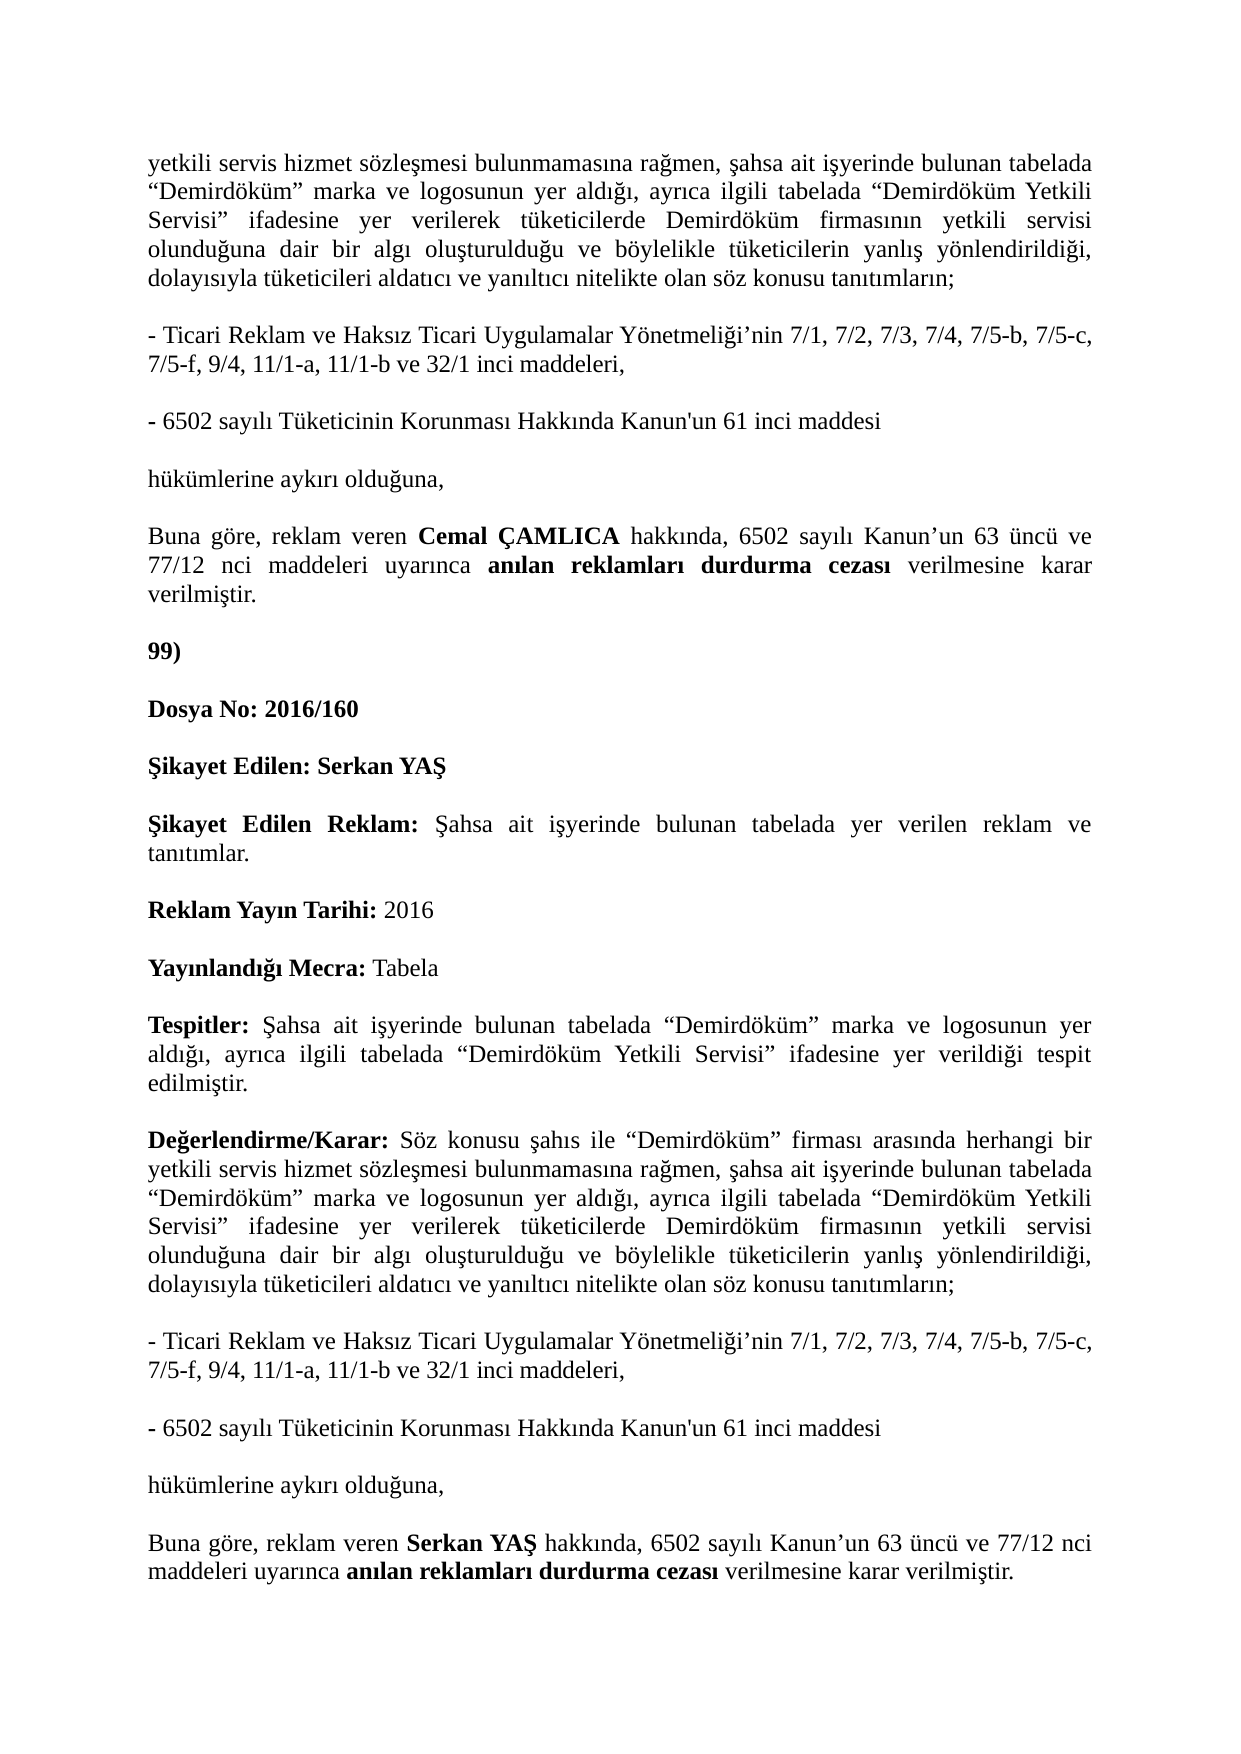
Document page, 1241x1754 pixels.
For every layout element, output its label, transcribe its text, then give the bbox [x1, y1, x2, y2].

text Tespitler: Şahsa ait işyerinde bulunan tabelada “Demirdöküm” marka ve logosunun yer aldığı, ayrıca ilgili tabelada “Demirdöküm Yetkili Servisi” ifadesine yer verildiği tespit edilmiştir. [148, 1010, 1093, 1096]
text Reklam Yayın Tarihi: 2016 [148, 895, 1093, 924]
text Şikayet Edilen Reklam: Şahsa ait işyerinde bulunan tabelada yer verilen reklam ve tanıtımlar. [148, 809, 1093, 866]
text - Ticari Reklam ve Haksız Ticari Uygulamalar Yönetmeliği’nin 7/1, 7/2, 7/3, 7/4, 7/5-b, 7/5-c, 7/5-f, 9/4, 11/1-a, 11/1-b ve 32/1 inci maddeleri, [148, 320, 1093, 378]
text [148, 148, 1093, 291]
text 99) [148, 636, 1093, 665]
text Yayınlandığı Mecra: Tabela [148, 953, 1093, 981]
text Buna göre, reklam veren Cemal ÇAMLICA hakkında, 6502 sayılı Kanun’un 63 üncü ve 77/12 nci maddeleri uyarınca anılan reklamları durdurma cezası verilmesine karar verilmiştir. [148, 521, 1093, 608]
text Şikayet Edilen: Serkan YAŞ [148, 751, 1093, 780]
text Buna göre, reklam veren Serkan YAŞ hakkında, 6502 sayılı Kanun’un 63 üncü ve 77/12 nci maddeleri uyarınca anılan reklamları durdurma cezası verilmesine karar verilmiştir. [148, 1528, 1093, 1585]
text - 6502 sayılı Tüketicinin Korunması Hakkında Kanun'un 61 inci maddesi [148, 406, 1093, 435]
text - 6502 sayılı Tüketicinin Korunması Hakkında Kanun'un 61 inci maddesi [148, 1413, 1093, 1441]
text Dosya No: 2016/160 [148, 694, 1093, 723]
text - Ticari Reklam ve Haksız Ticari Uygulamalar Yönetmeliği’nin 7/1, 7/2, 7/3, 7/4, 7/5-b, 7/5-c, 7/5-f, 9/4, 11/1-a, 11/1-b ve 32/1 inci maddeleri, [148, 1326, 1093, 1384]
text hükümlerine aykırı olduğuna, [148, 464, 1093, 493]
text hükümlerine aykırı olduğuna, [148, 1470, 1093, 1499]
